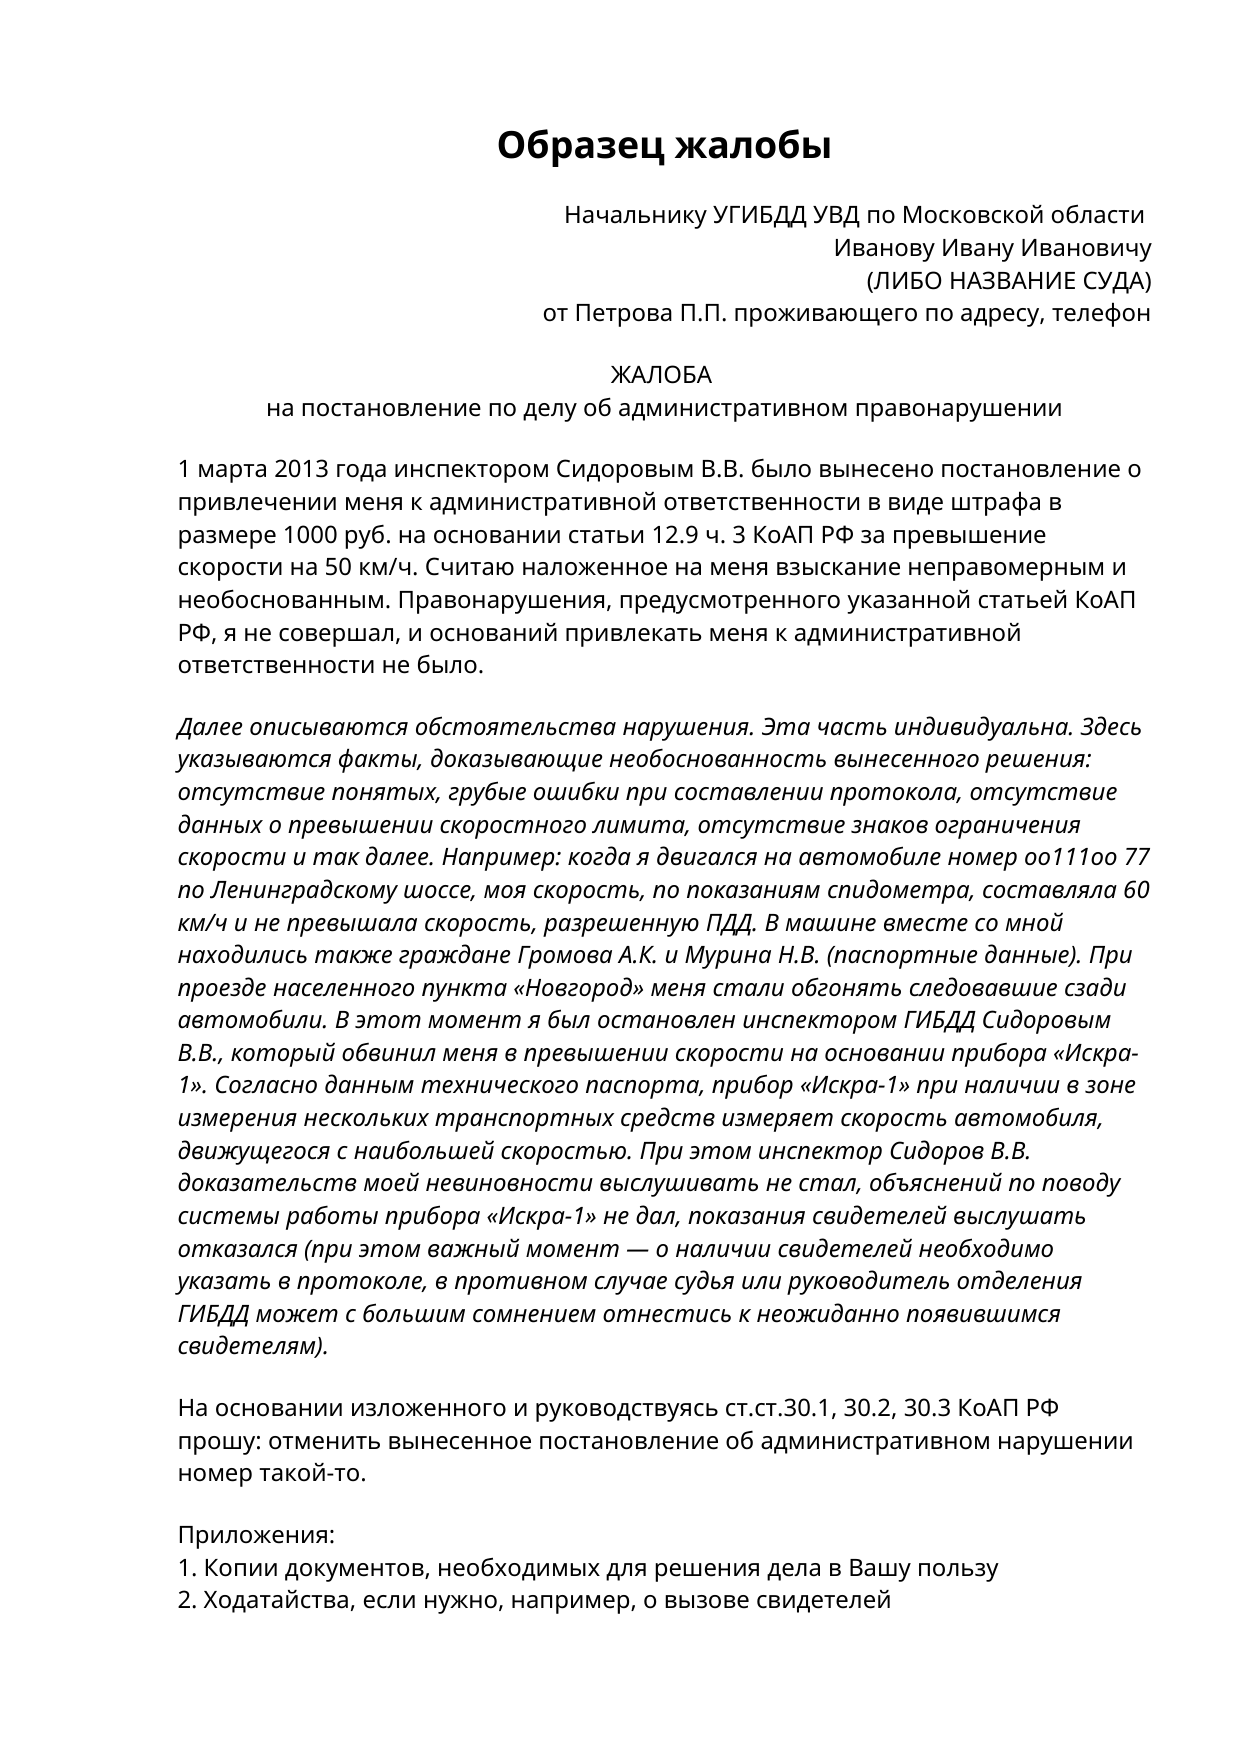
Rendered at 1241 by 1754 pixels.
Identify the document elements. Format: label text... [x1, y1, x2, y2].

text Далее описываются обстоятельства нарушения. Эта часть индивидуальна. Здесь указываются факты, доказывающие необоснованность вынесенного решения: отсутствие понятых, грубые ошибки при составлении протокола, отсутствие данных о превышении скоростного лимита, отсутствие знаков ограничения скорости и так далее. Например: когда я двигался на автомобиле номер оо111оо 77 по Ленинградскому шоссе, моя скорость, по показаниям спидометра, составляла 60 км/ч и не превышала скорость, разрешенную ПДД. В машине вместе со мной находились также граждане Громова А.К. и Мурина Н.В. (паспортные данные). При проезде населенного пункта «Новгород» меня стали обгонять следовавшие сзади автомобили. В этот момент я был остановлен инспектором ГИБДД Сидоровым В.В., который обвинил меня в превышении скорости на основании прибора «Искра-1». Согласно данным технического паспорта, прибор «Искра-1» при наличии в зоне измерения нескольких транспортных средств измеряет скорость автомобиля, движущегося с наибольшей скоростью. При этом инспектор Сидоров В.В. доказательств моей невиновности выслушивать не стал, объяснений по поводу системы работы прибора «Искра-1» не дал, показания свидетелей выслушать отказался (при этом важный момент — о наличии свидетелей необходимо указать в протоколе, в противном случае судья или руководитель отделения ГИБДД может с большим сомнением отнестись к неожиданно появившимся свидетелям). [177, 710, 1152, 1362]
text ЖАЛОБА на постановление по делу об административном правонарушении [177, 358, 1152, 423]
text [177, 1518, 1152, 1616]
text На основании изложенного и руководствуясь ст.ст.30.1, 30.2, 30.3 КоАП РФ прошу: отменить вынесенное постановление об административном нарушении номер такой-то. [177, 1391, 1152, 1489]
text Начальнику УГИБДД УВД по Московской области Иванову Ивану Ивановичу (ЛИБО НАЗВАНИЕ СУДА) от Петрова П.П. проживающего по адресу, телефон [177, 198, 1152, 329]
text 1 марта 2013 года инспектором Сидоровым В.В. было вынесено постановление о привлечении меня к административной ответственности в виде штрафа в размере 1000 руб. на основании статьи 12.9 ч. 3 КоАП РФ за превышение скорости на 50 км/ч. Считаю наложенное на меня взыскание неправомерным и необоснованным. Правонарушения, предусмотренного указанной статьей КоАП РФ, я не совершал, и оснований привлекать меня к административной ответственности не было. [177, 452, 1152, 681]
text Образец жалобы [177, 118, 1152, 169]
